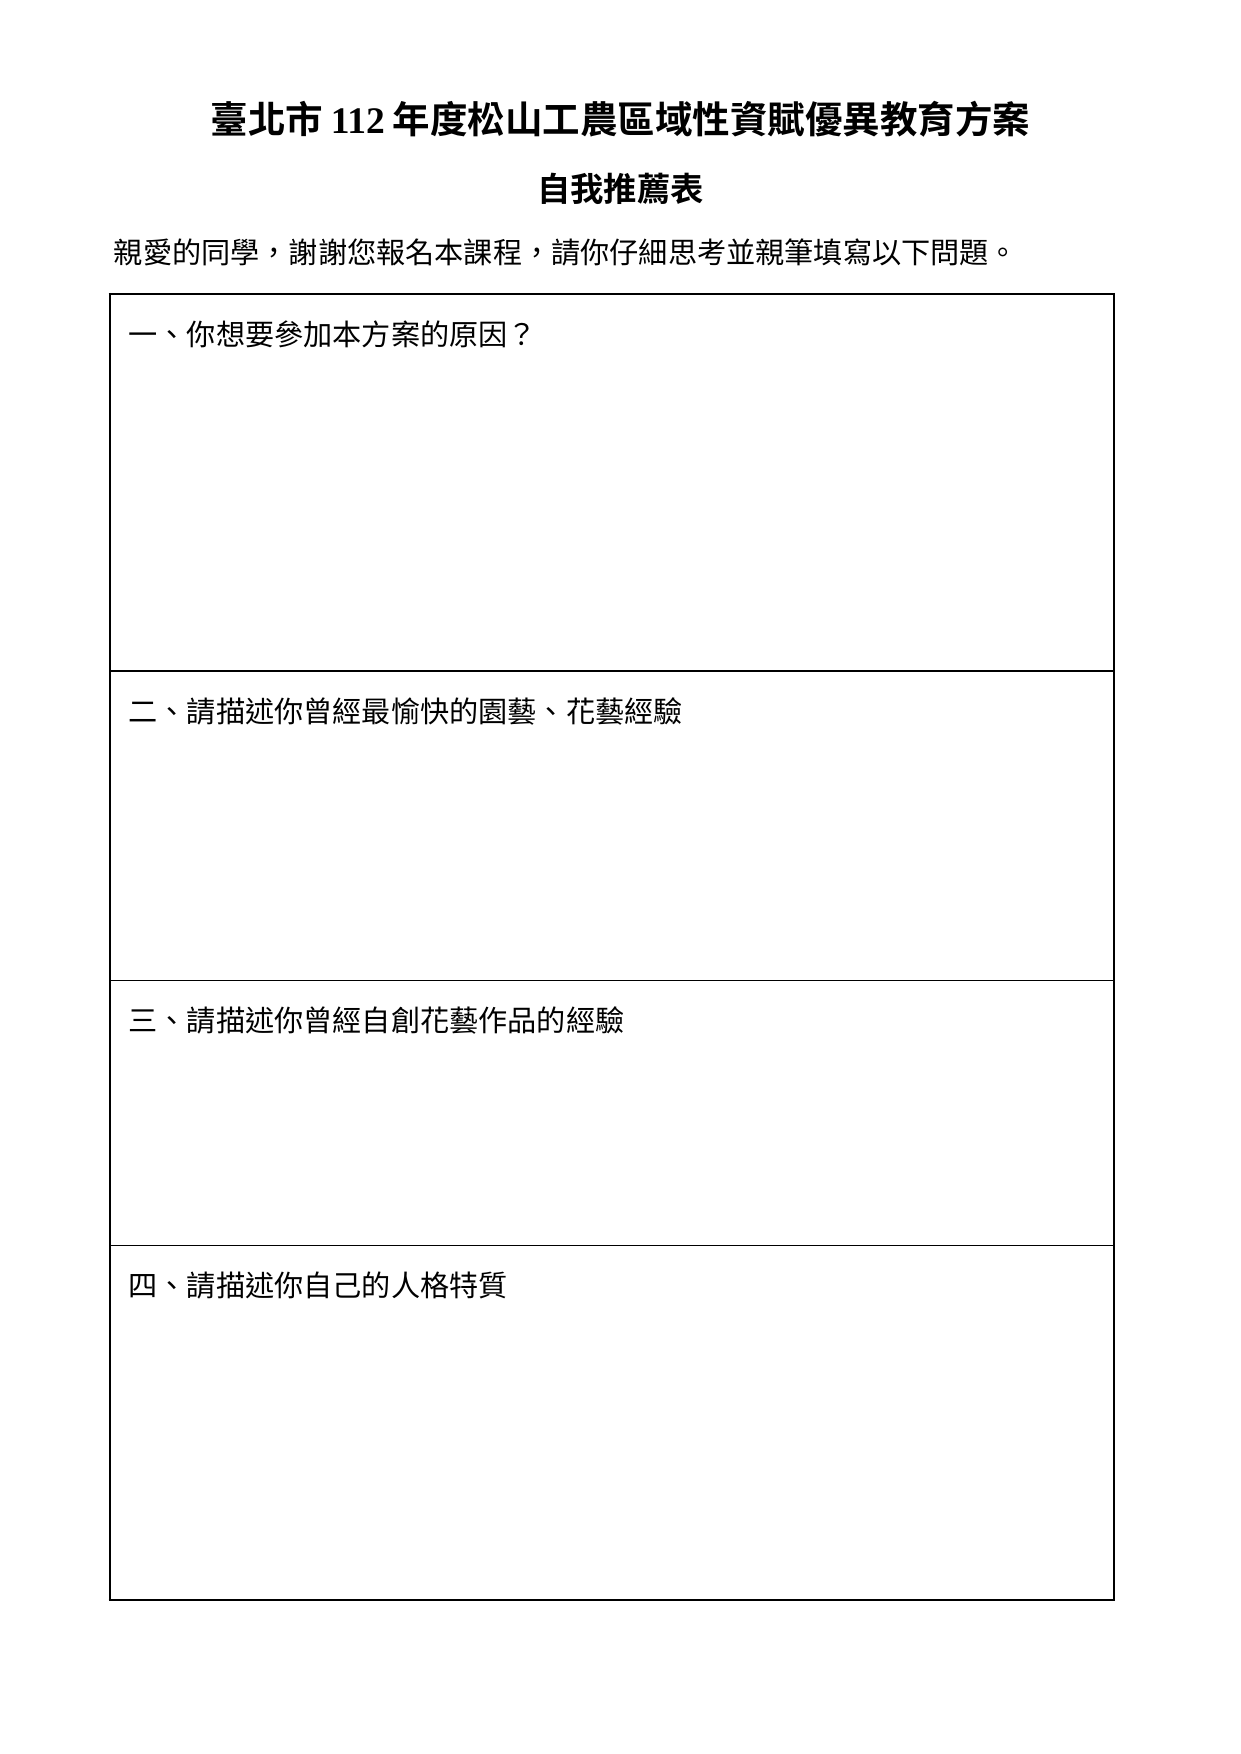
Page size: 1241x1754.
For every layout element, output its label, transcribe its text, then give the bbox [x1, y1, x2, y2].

table_cell 四、請描述你自己的人格特質 [111, 1246, 1113, 1599]
text 自我推薦表 [75, 162, 1165, 211]
table_cell 三、請描述你曾經自創花藝作品的經驗 [111, 981, 1113, 1245]
table_header 一、你想要參加本方案的原因？ [111, 295, 1113, 670]
table_cell 二、請描述你曾經最愉快的園藝、花藝經驗 [111, 672, 1113, 980]
text 臺北市112年度松山工農區域性資賦優異教育方案 [75, 89, 1165, 144]
text 親愛的同學，謝謝您報名本課程，請你仔細思考並親筆填寫以下問題。 [75, 229, 1165, 272]
